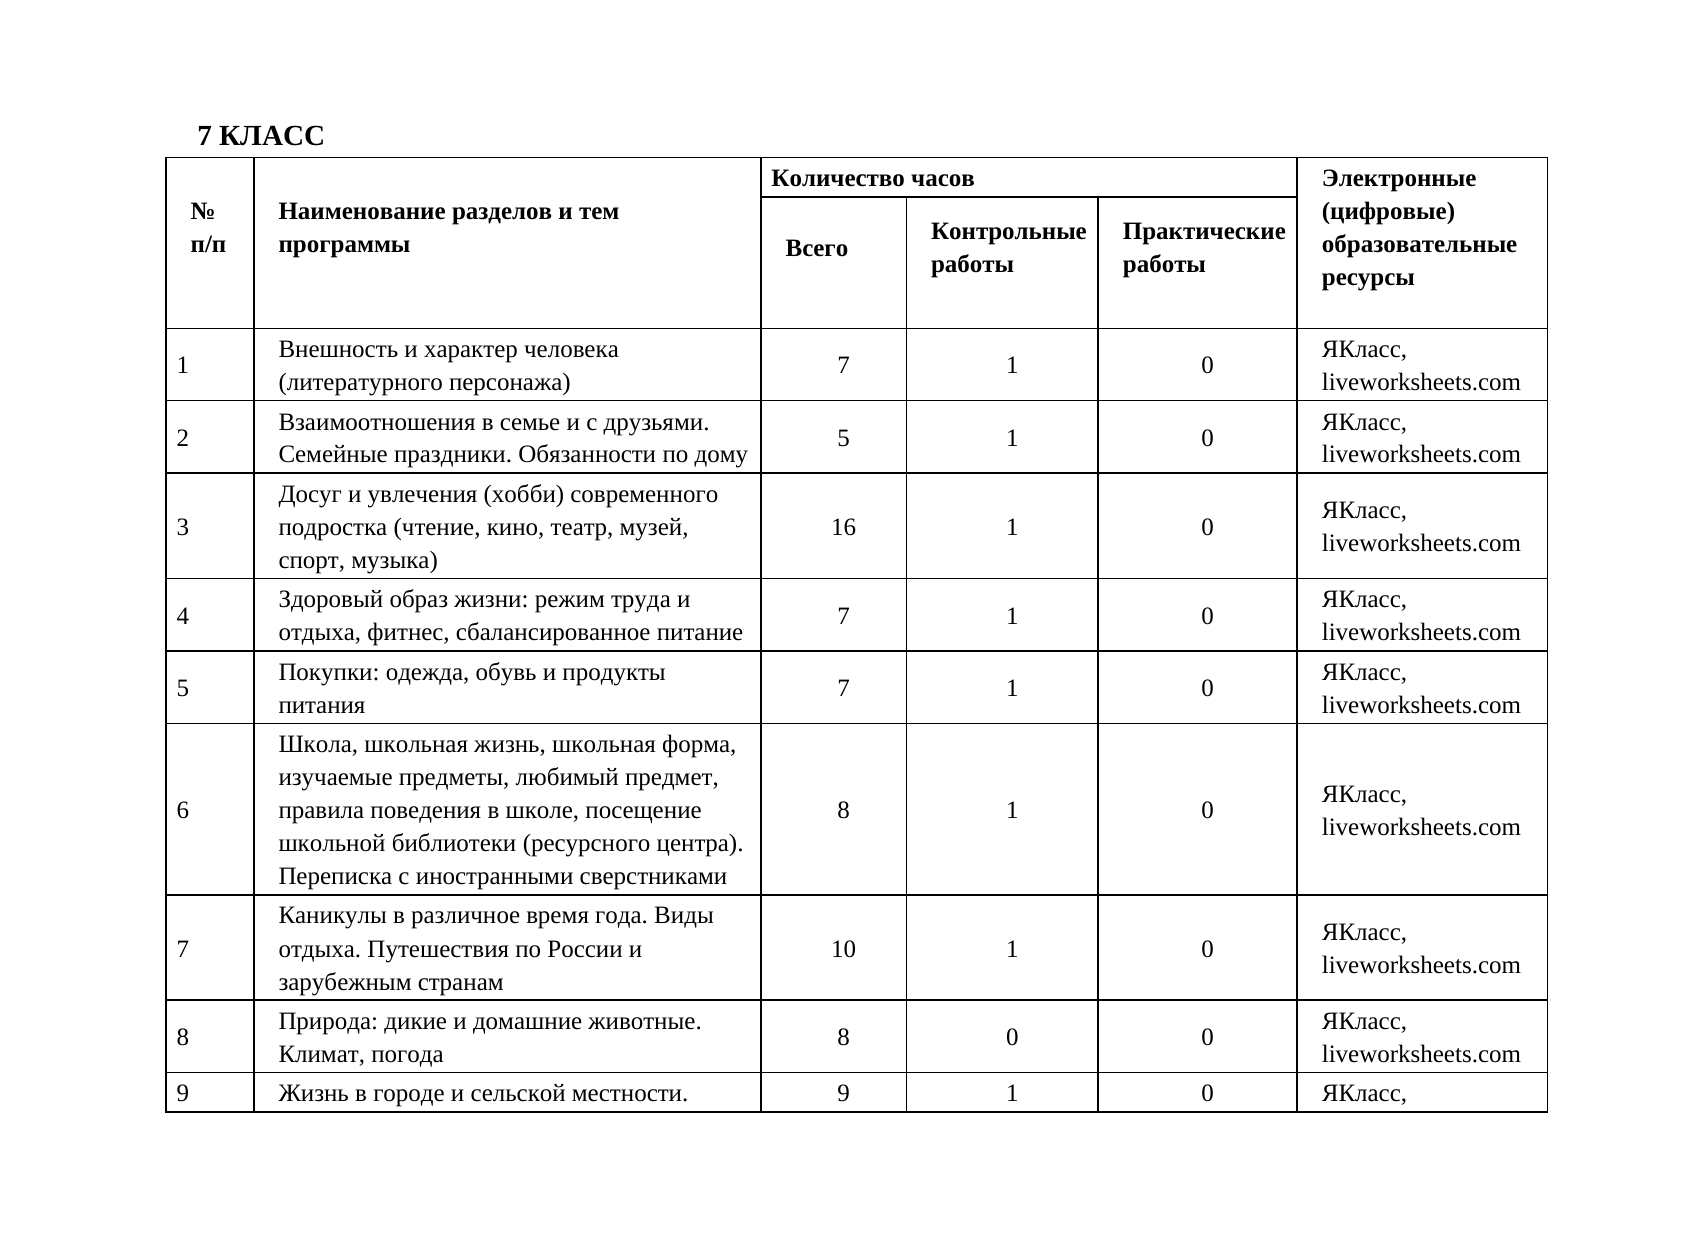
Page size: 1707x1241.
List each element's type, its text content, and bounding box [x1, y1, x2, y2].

table_cell 5 [762, 401, 906, 472]
text 7 КЛАСС [190, 118, 1618, 152]
table_cell 1 [907, 652, 1097, 722]
table_cell 1 [907, 474, 1097, 578]
table_cell 9 [167, 1073, 253, 1111]
table_cell 7 [762, 329, 906, 400]
table_cell 0 [1099, 724, 1296, 894]
table_cell 1 [907, 579, 1097, 650]
table_cell 1 [907, 329, 1097, 400]
table_cell ЯКласс, liveworksheets.com [1298, 474, 1547, 578]
table_cell 3 [167, 474, 253, 578]
table_cell Контрольные работы [907, 198, 1097, 327]
table_cell Всего [762, 198, 906, 327]
table_cell 0 [1099, 579, 1296, 650]
table_cell 0 [1099, 652, 1296, 722]
table_cell ЯКласс, liveworksheets.com [1298, 1001, 1547, 1072]
table_header № п/п [167, 158, 253, 327]
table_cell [1298, 1073, 1547, 1111]
table_cell ЯКласс, liveworksheets.com [1298, 579, 1547, 650]
table_cell 9 [762, 1073, 906, 1111]
table_cell Покупки: одежда, обувь и продукты питания [255, 652, 760, 722]
table_cell 0 [1099, 401, 1296, 472]
table_cell ЯКласс, liveworksheets.com [1298, 652, 1547, 722]
table_cell ЯКласс, liveworksheets.com [1298, 896, 1547, 999]
table_cell 8 [762, 1001, 906, 1072]
table_cell 8 [762, 724, 906, 894]
table_cell 8 [167, 1001, 253, 1072]
table_cell 7 [167, 896, 253, 999]
table_cell Школа, школьная жизнь, школьная форма, изучаемые предметы, любимый предмет, правила поведения в школе, посещение школьной библиотеки (ресурсного центра). Переписка с иностранными сверстниками [255, 724, 760, 894]
table_cell 1 [907, 1073, 1097, 1111]
table_header Электронные (цифровые) образовательные ресурсы [1298, 158, 1547, 327]
table_cell 1 [907, 724, 1097, 894]
table_cell ЯКласс, liveworksheets.com [1298, 329, 1547, 400]
table_cell 7 [762, 652, 906, 722]
table_cell 16 [762, 474, 906, 578]
table_cell 1 [907, 896, 1097, 999]
table_cell 7 [762, 579, 906, 650]
table_header Наименование разделов и тем программы [255, 158, 760, 327]
table_cell Досуг и увлечения (хобби) современного подростка (чтение, кино, театр, музей, спорт, музыка) [255, 474, 760, 578]
table_header Количество часов [762, 158, 1296, 196]
table_cell 4 [167, 579, 253, 650]
table_cell Практические работы [1099, 198, 1296, 327]
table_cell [255, 1073, 760, 1111]
table_cell 6 [167, 724, 253, 894]
table_cell 5 [167, 652, 253, 722]
table_cell 0 [1099, 896, 1296, 999]
table_cell ЯКласс, liveworksheets.com [1298, 724, 1547, 894]
table_cell Здоровый образ жизни: режим труда и отдыха, фитнес, сбалансированное питание [255, 579, 760, 650]
table_cell 1 [167, 329, 253, 400]
table_cell 0 [907, 1001, 1097, 1072]
table_cell 10 [762, 896, 906, 999]
table_cell Внешность и характер человека (литературного персонажа) [255, 329, 760, 400]
table_cell Каникулы в различное время года. Виды отдыха. Путешествия по России и зарубежным странам [255, 896, 760, 999]
table_cell Взаимоотношения в семье и с друзьями. Семейные праздники. Обязанности по дому [255, 401, 760, 472]
table_cell 0 [1099, 329, 1296, 400]
table_cell 0 [1099, 1001, 1296, 1072]
table_cell Природа: дикие и домашние животные. Климат, погода [255, 1001, 760, 1072]
table_cell ЯКласс, liveworksheets.com [1298, 401, 1547, 472]
table_cell 1 [907, 401, 1097, 472]
table_cell 2 [167, 401, 253, 472]
table_cell 0 [1099, 1073, 1296, 1111]
table_cell 0 [1099, 474, 1296, 578]
